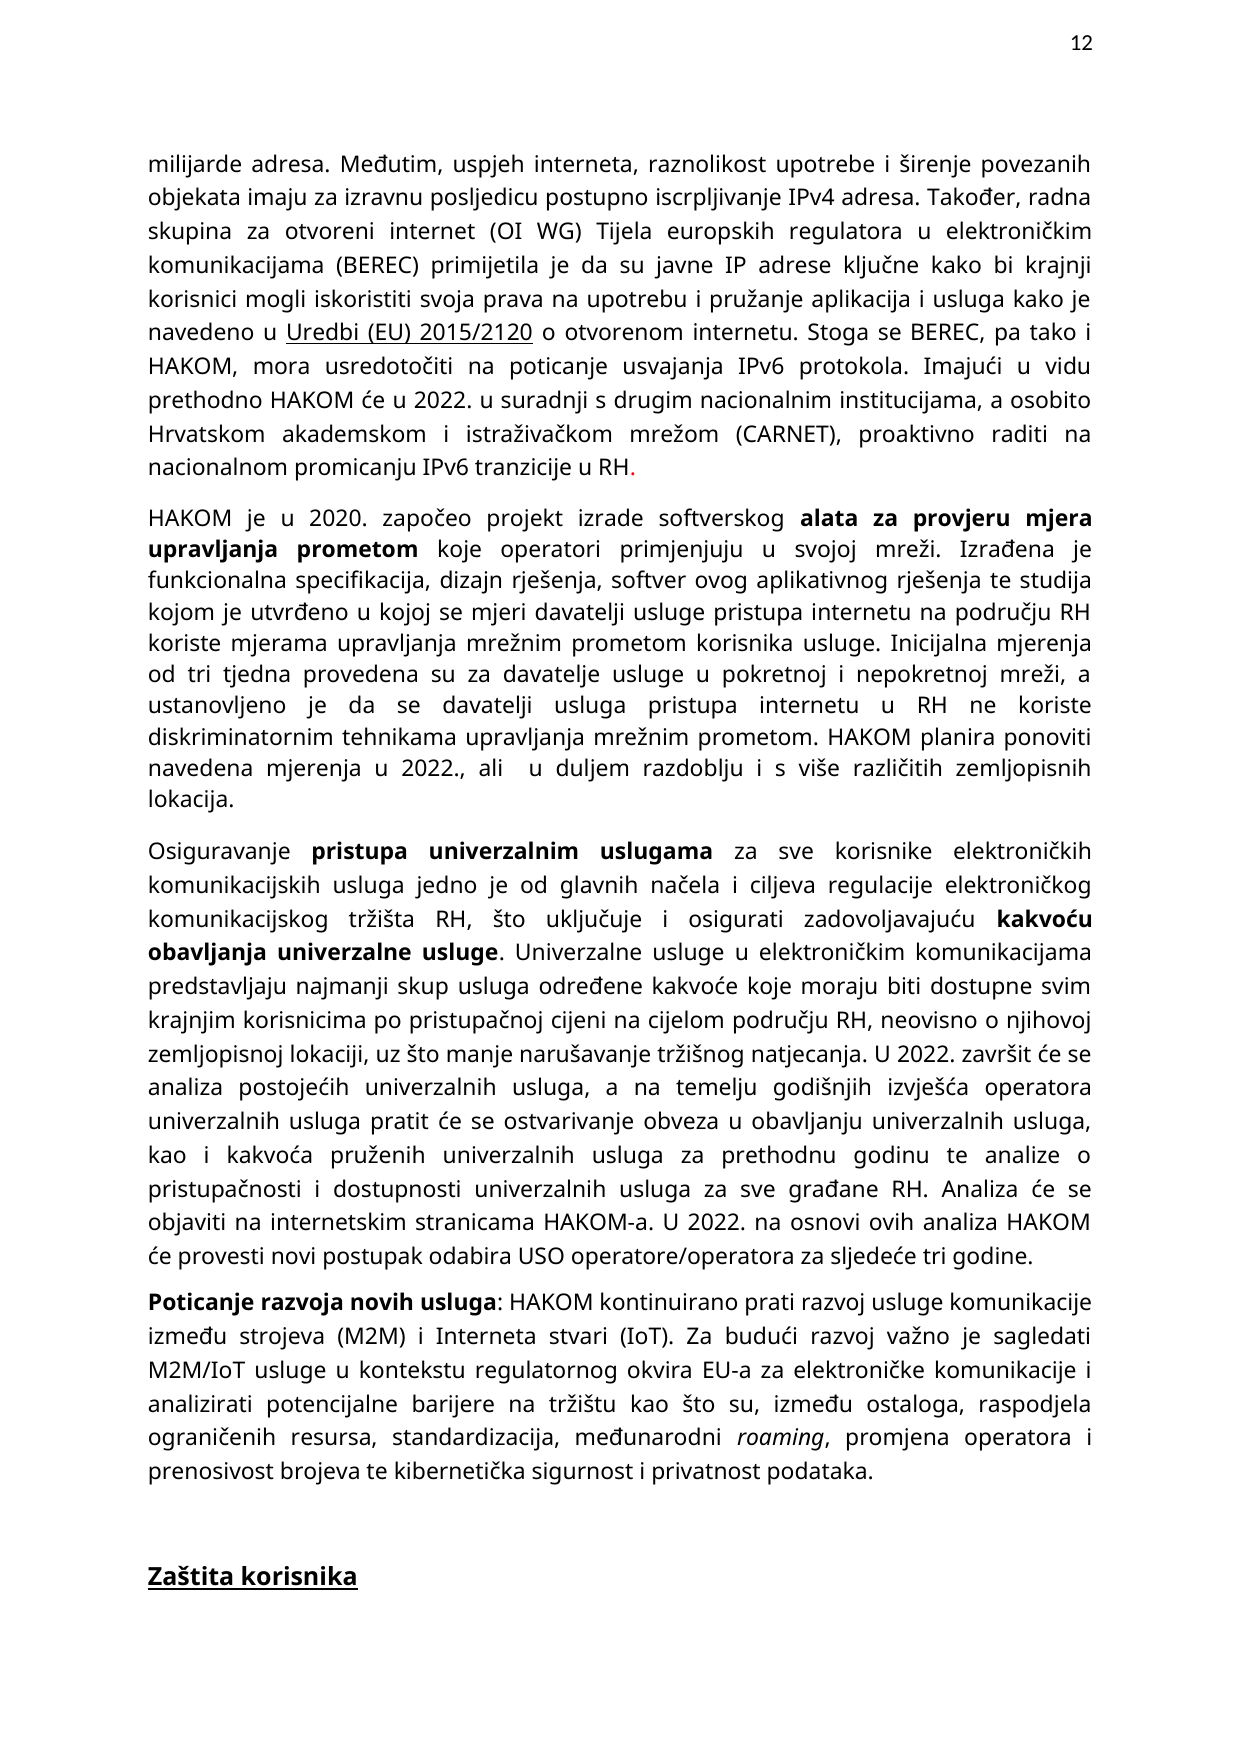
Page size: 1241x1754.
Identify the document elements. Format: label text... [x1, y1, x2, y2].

text HAKOM je u 2020. započeo projekt izrade softverskog alata za provjeru mjera upravljanja prometom koje operatori primjenjuju u svojoj mreži. Izrađena je funkcionalna specifikacija, dizajn rješenja, softver ovog aplikativnog rješenja te studija kojom je utvrđeno u kojoj se mjeri davatelji usluge pristupa internetu na području RH koriste mjerama upravljanja mrežnim prometom korisnika usluge. Inicijalna mjerenja od tri tjedna provedena su za davatelje usluge u pokretnoj i nepokretnoj mreži, a ustanovljeno je da se davatelji usluga pristupa internetu u RH ne koriste diskriminatornim tehnikama upravljanja mrežnim prometom. HAKOM planira ponoviti navedena mjerenja u 2022., ali u duljem razdoblju i s više različitih zemljopisnih lokacija. [148, 502, 1093, 814]
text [148, 148, 1093, 483]
text Poticanje razvoja novih usluga: HAKOM kontinuirano prati razvoj usluge komunikacije između strojeva (M2M) i Interneta stvari (IoT). Za budući razvoj važno je sagledati M2M/IoT usluge u kontekstu regulatornog okvira EU-a za elektroničke komunikacije i analizirati potencijalne barijere na tržištu kao što su, između ostaloga, raspodjela ograničenih resursa, standardizacija, međunarodni roaming, promjena operatora i prenosivost brojeva te kibernetička sigurnost i privatnost podataka. [148, 1286, 1093, 1486]
text Zaštita korisnika [148, 1559, 1093, 1593]
text Osiguravanje pristupa univerzalnim uslugama za sve korisnike elektroničkih komunikacijskih usluga jedno je od glavnih načela i ciljeva regulacije elektroničkog komunikacijskog tržišta RH, što uključuje i osigurati zadovoljavajuću kakvoću obavljanja univerzalne usluge. Univerzalne usluge u elektroničkim komunikacijama predstavljaju najmanji skup usluga određene kakvoće koje moraju biti dostupne svim krajnjim korisnicima po pristupačnoj cijeni na cijelom području RH, neovisno o njihovoj zemljopisnoj lokaciji, uz što manje narušavanje tržišnog natjecanja. U 2022. završit će se analiza postojećih univerzalnih usluga, a na temelju godišnjih izvješća operatora univerzalnih usluga pratit će se ostvarivanje obveza u obavljanju univerzalnih usluga, kao i kakvoća pruženih univerzalnih usluga za prethodnu godinu te analize o pristupačnosti i dostupnosti univerzalnih usluga za sve građane RH. Analiza će se objaviti na internetskim stranicama HAKOM-a. U 2022. na osnovi ovih analiza HAKOM će provesti novi postupak odabira USO operatore/operatora za sljedeće tri godine. [148, 835, 1093, 1271]
